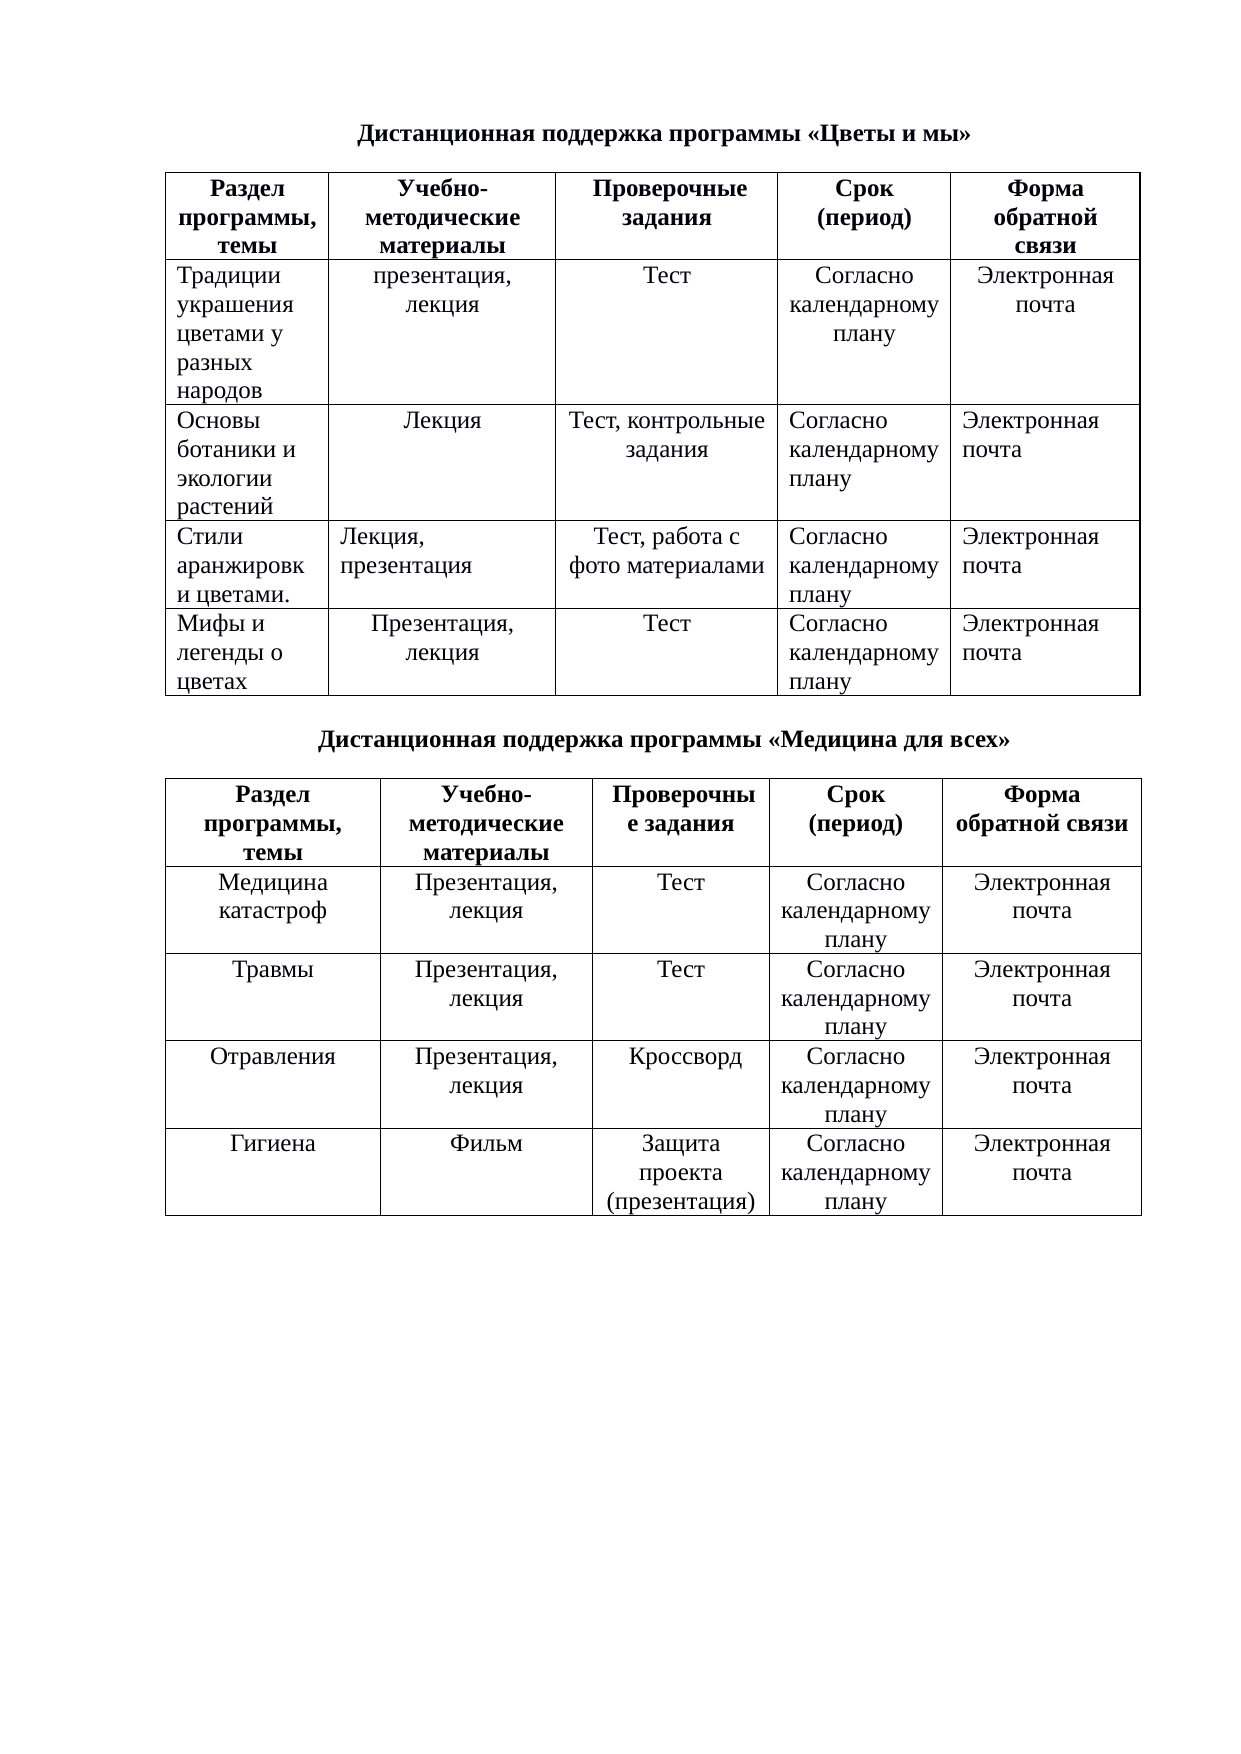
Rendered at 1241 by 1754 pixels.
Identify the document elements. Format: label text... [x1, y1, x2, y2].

table_header Форма обратной связи [951, 173, 1139, 259]
table_cell Медицина катастроф [166, 867, 380, 953]
table_cell Кроссворд [593, 1041, 769, 1127]
table_cell Тест [593, 954, 769, 1040]
table_cell Традиции украшения цветами у разных народов [166, 260, 328, 404]
table_cell Электронная почта [943, 954, 1141, 1040]
table_header Учебно-методические материалы [381, 779, 592, 866]
table_cell Презентация, лекция [381, 954, 592, 1040]
table_header Проверочные задания [593, 779, 769, 866]
table_cell Основы ботаники и экологии растений [166, 405, 328, 520]
table_cell Травмы [166, 954, 380, 1040]
table_cell Тест [556, 260, 777, 404]
table_cell Тест [556, 609, 777, 695]
table_cell Электронная почта [943, 867, 1141, 953]
table_cell Согласно календарному плану [770, 867, 942, 953]
table_cell Тест, работа с фото материалами [556, 521, 777, 607]
table_cell Согласно календарному плану [778, 405, 950, 520]
table_header Срок (период) [770, 779, 942, 866]
table_cell Тест [593, 867, 769, 953]
table_cell Электронная почта [951, 521, 1139, 607]
table_cell Презентация, лекция [381, 1041, 592, 1127]
table_cell Фильм [381, 1129, 592, 1215]
table_header Форма обратной связи [943, 779, 1141, 866]
table_header Срок (период) [778, 173, 950, 259]
table_cell Электронная почта [951, 260, 1139, 404]
text Дистанционная поддержка программы «Медицина для всех» [177, 724, 1152, 753]
table_cell Тест, контрольные задания [556, 405, 777, 520]
table_header Учебно-методические материалы [329, 173, 555, 259]
table_cell Защита проекта (презентация) [593, 1129, 769, 1215]
table_header Раздел программы, темы [166, 173, 328, 259]
table_cell Лекция, презентация [329, 521, 555, 607]
table_cell Электронная почта [951, 609, 1139, 695]
table_cell Электронная почта [943, 1129, 1141, 1215]
table_cell Отравления [166, 1041, 380, 1127]
table_header Проверочные задания [556, 173, 777, 259]
table_header Раздел программы, темы [166, 779, 380, 866]
table_cell Стили аранжировки цветами. [166, 521, 328, 607]
table_cell Согласно календарному плану [778, 260, 950, 404]
table_cell Электронная почта [943, 1041, 1141, 1127]
table_cell Согласно календарному плану [770, 1041, 942, 1127]
table_cell Согласно календарному плану [778, 521, 950, 607]
table_cell Презентация, лекция [381, 867, 592, 953]
table_cell презентация, лекция [329, 260, 555, 404]
table_cell Лекция [329, 405, 555, 520]
table_cell Согласно календарному плану [778, 609, 950, 695]
table_cell Согласно календарному плану [770, 1129, 942, 1215]
table_cell Согласно календарному плану [770, 954, 942, 1040]
table_cell Презентация, лекция [329, 609, 555, 695]
text Дистанционная поддержка программы «Цветы и мы» [177, 118, 1152, 147]
table_cell Мифы и легенды о цветах [166, 609, 328, 695]
table_cell Электронная почта [951, 405, 1139, 520]
table_cell Гигиена [166, 1129, 380, 1215]
